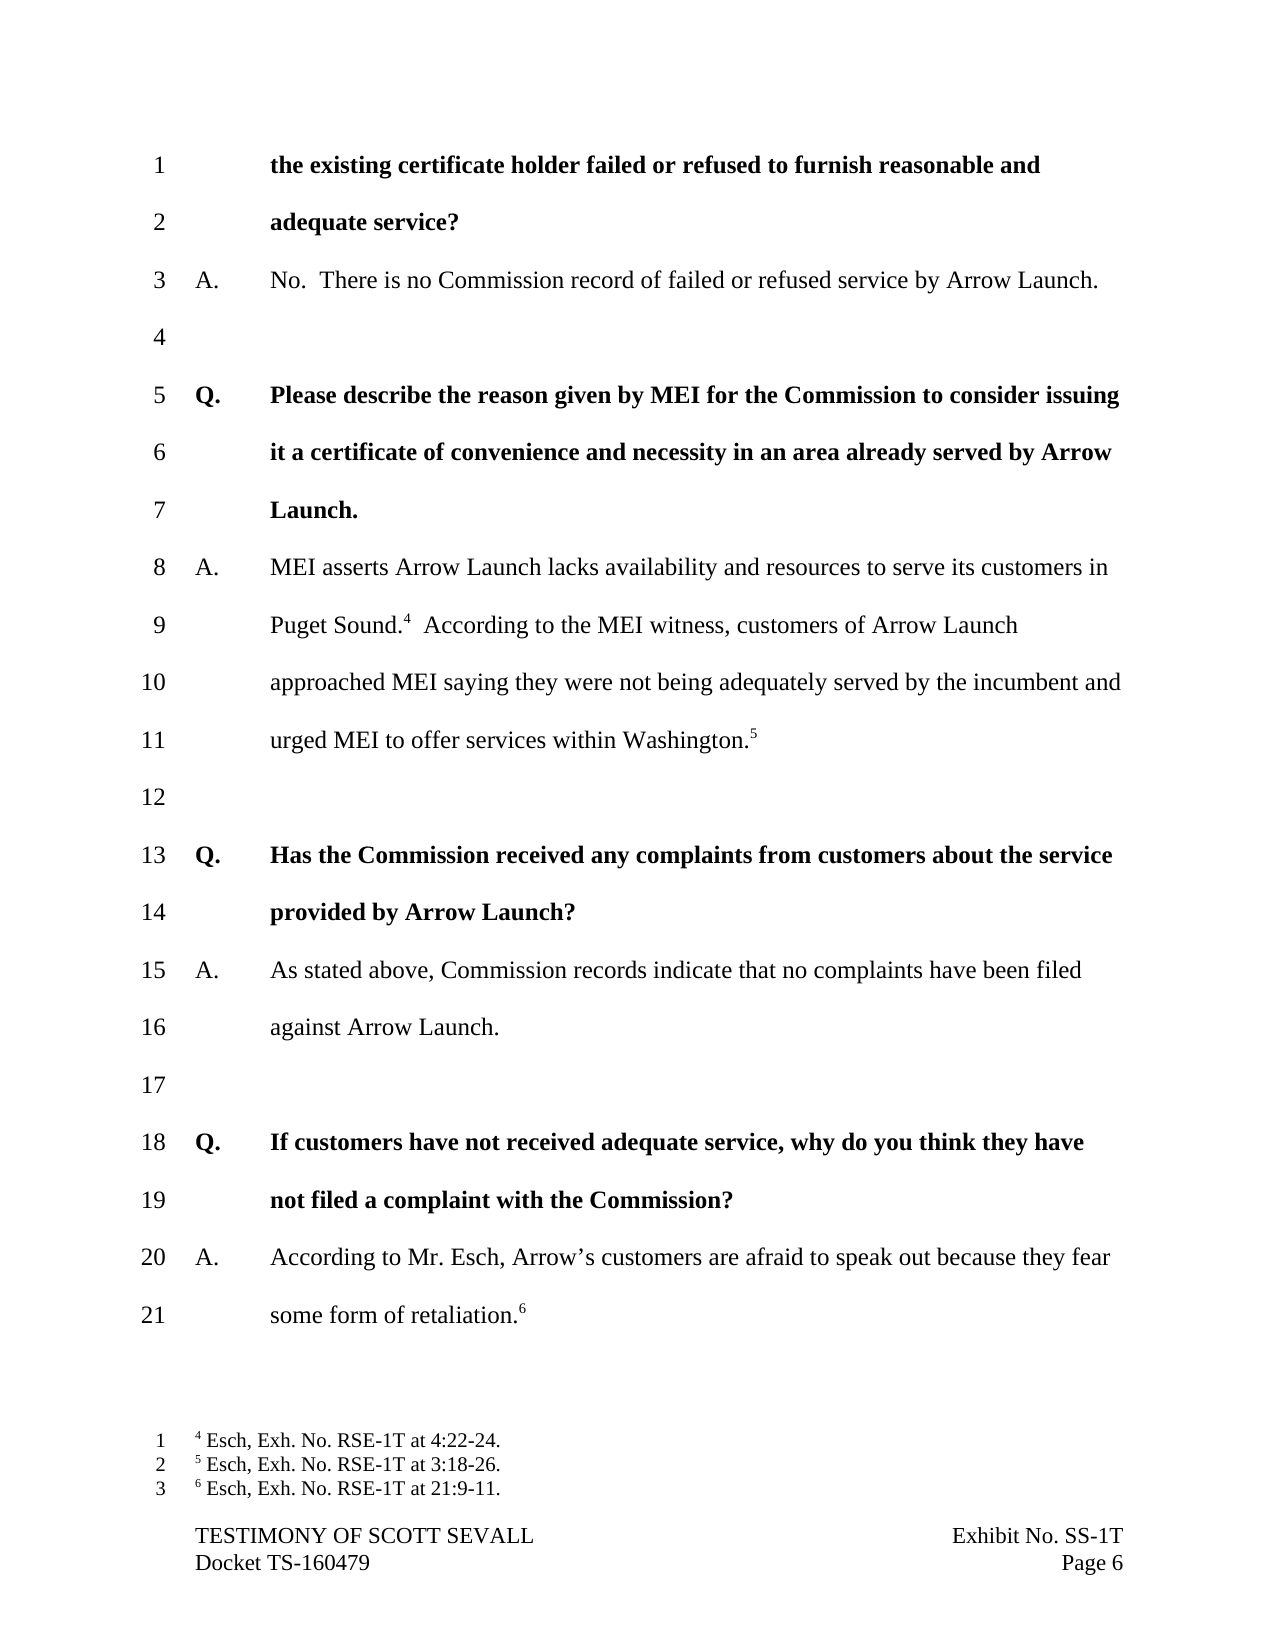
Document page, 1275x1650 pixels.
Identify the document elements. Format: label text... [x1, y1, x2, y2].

text A. As stated above, Commission records indicate that no complaints have been filed against Arrow Launch. [195, 955, 1125, 1041]
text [195, 150, 1125, 236]
text Q. Has the Commission received any complaints from customers about the service provided by Arrow Launch? [195, 840, 1125, 926]
text A. According to Mr. Esch, Arrow’s customers are afraid to speak out because they fear some form of retaliation. [195, 1242, 1125, 1329]
text A. MEI asserts Arrow Launch lacks availability and resources to serve its customers in Puget Sound. According to the MEI witness, customers of Arrow Launch approached MEI saying they were not being adequately served by the incumbent and urged MEI to offer services within Washington. [195, 552, 1125, 754]
text A. No. There is no Commission record of failed or refused service by Arrow Launch. [195, 265, 1125, 294]
text Q. Please describe the reason given by MEI for the Commission to consider issuing it a certificate of convenience and necessity in an area already served by Arrow Launch. [195, 380, 1125, 524]
text Q. If customers have not received adequate service, why do you think they have not filed a complaint with the Commission? [195, 1127, 1125, 1214]
